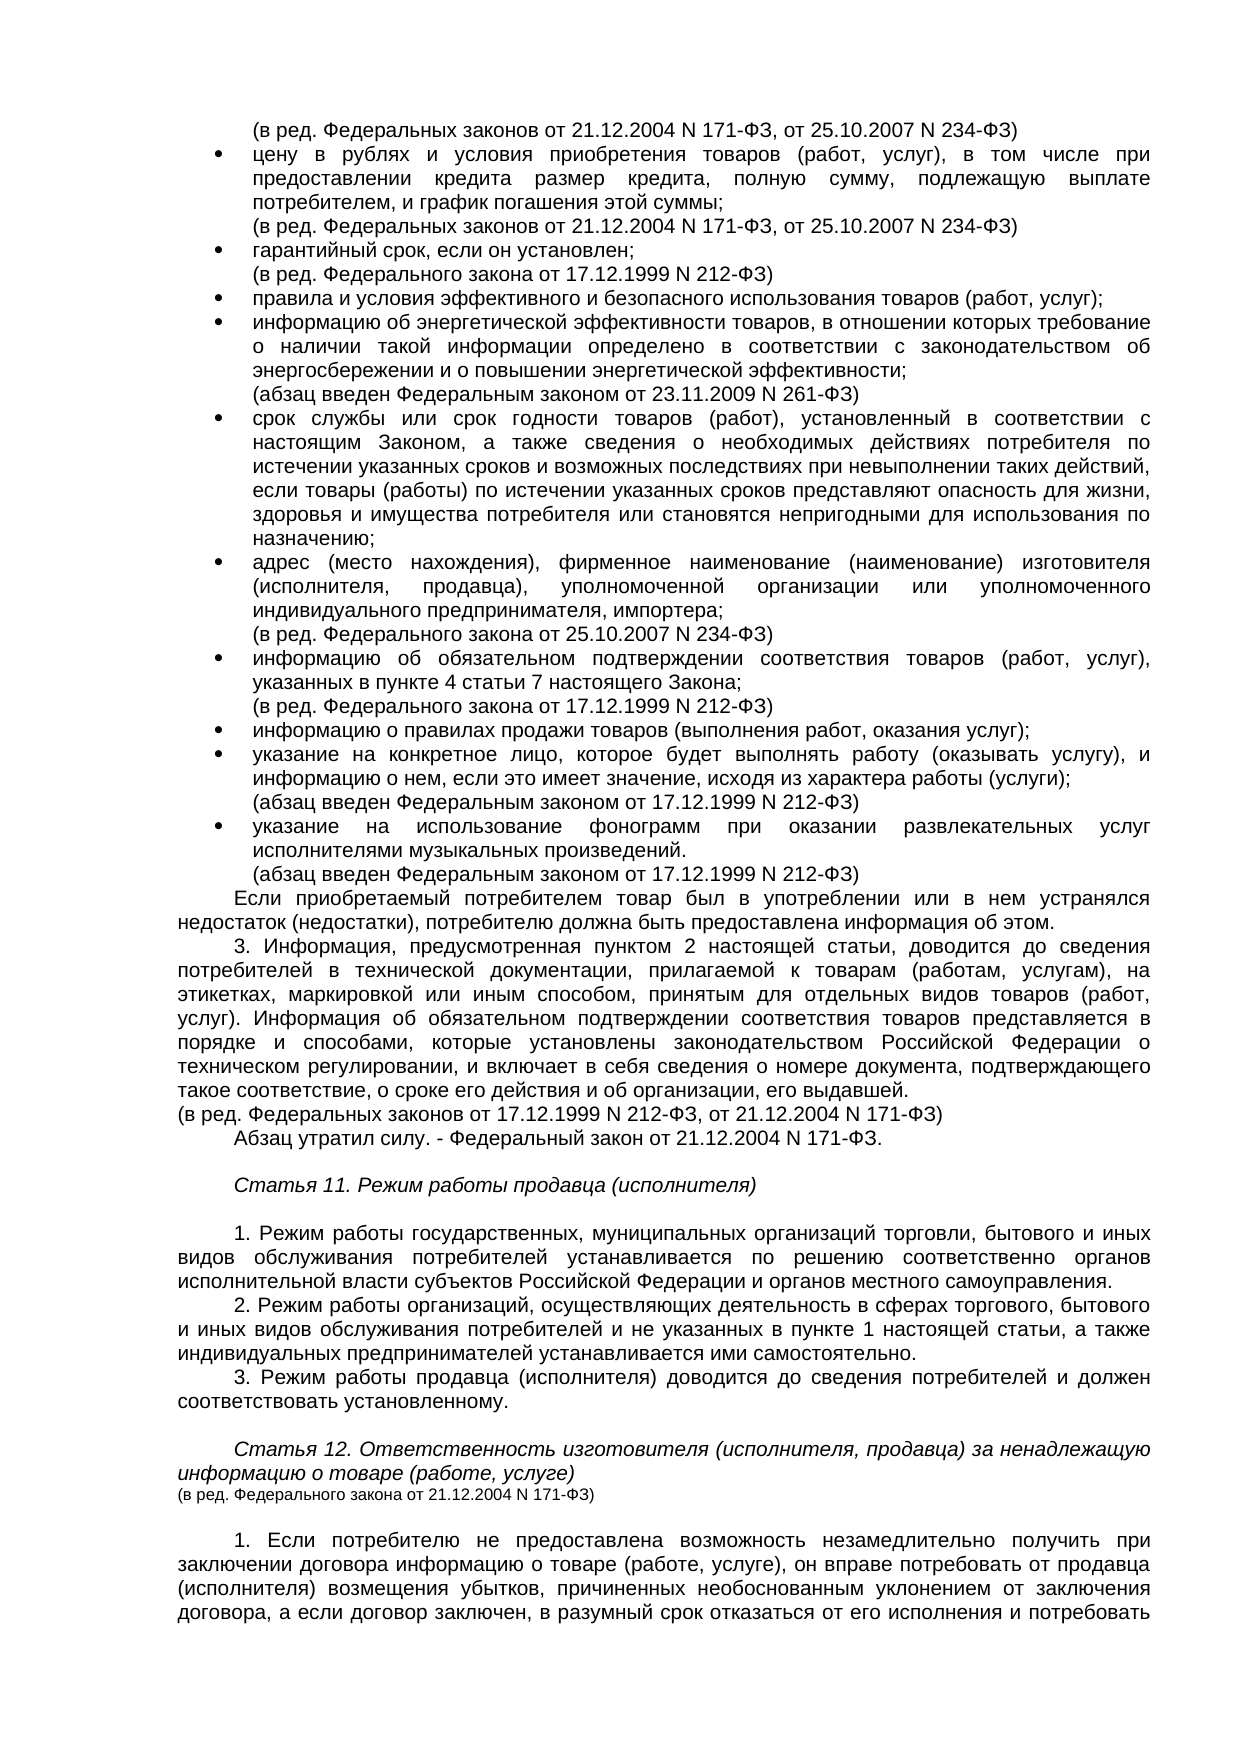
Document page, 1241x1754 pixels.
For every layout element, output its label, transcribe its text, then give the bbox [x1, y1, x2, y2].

text 1. Режим работы государственных, муниципальных организаций торговли, бытового и иных видов обслуживания потребителей устанавливается по решению соответственно органов исполнительной власти субъектов Российской Федерации и органов местного самоуправления. [177, 1221, 1152, 1293]
list цену в рублях и условия приобретения товаров (работ, услуг), в том числе при предоставлении кредита размер кредита, полную сумму, подлежащую выплате потребителем, и график погашения этой суммы; [215, 142, 1152, 214]
text 3. Информация, предусмотренная пунктом 2 настоящей статьи, доводится до сведения потребителей в технической документации, прилагаемой к товарам (работам, услугам), на этикетках, маркировкой или иным способом, принятым для отдельных видов товаров (работ, услуг). Информация об обязательном подтверждении соответствия товаров представляется в порядке и способами, которые установлены законодательством Российской Федерации о техническом регулировании, и включает в себя сведения о номере документа, подтверждающего такое соответствие, о сроке его действия и об организации, его выдавшей. [177, 934, 1152, 1101]
text (абзац введен Федеральным законом от 17.12.1999 N 212-ФЗ) [252, 862, 1152, 886]
list информацию об обязательном подтверждении соответствия товаров (работ, услуг), указанных в пункте 4 статьи 7 настоящего Закона; [215, 646, 1152, 694]
text (в ред. Федерального закона от 17.12.1999 N 212-ФЗ) [252, 262, 1152, 286]
text (абзац введен Федеральным законом от 17.12.1999 N 212-ФЗ) [252, 790, 1152, 814]
list гарантийный срок, если он установлен; [215, 238, 1152, 262]
text (абзац введен Федеральным законом от 23.11.2009 N 261-ФЗ) [252, 382, 1152, 406]
text Статья 12. Ответственность изготовителя (исполнителя, продавца) за ненадлежащую информацию о товаре (работе, услуге) [177, 1437, 1152, 1485]
text (в ред. Федерального закона от 21.12.2004 N 171-ФЗ) [177, 1485, 1152, 1504]
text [177, 1528, 1152, 1624]
text (в ред. Федерального закона от 25.10.2007 N 234-ФЗ) [252, 622, 1152, 646]
list правила и условия эффективного и безопасного использования товаров (работ, услуг); [215, 286, 1152, 310]
list информацию о правилах продажи товаров (выполнения работ, оказания услуг); [215, 718, 1152, 742]
text Абзац утратил силу. - Федеральный закон от 21.12.2004 N 171-ФЗ. [177, 1125, 1152, 1149]
list информацию об энергетической эффективности товаров, в отношении которых требование о наличии такой информации определено в соответствии с законодательством об энергосбережении и о повышении энергетической эффективности; [215, 310, 1152, 382]
text (в ред. Федеральных законов от 21.12.2004 N 171-ФЗ, от 25.10.2007 N 234-ФЗ) [252, 118, 1152, 142]
list адрес (место нахождения), фирменное наименование (наименование) изготовителя (исполнителя, продавца), уполномоченной организации или уполномоченного индивидуального предпринимателя, импортера; [215, 550, 1152, 622]
text Если приобретаемый потребителем товар был в употреблении или в нем устранялся недостаток (недостатки), потребителю должна быть предоставлена информация об этом. [177, 886, 1152, 934]
list срок службы или срок годности товаров (работ), установленный в соответствии с настоящим Законом, а также сведения о необходимых действиях потребителя по истечении указанных сроков и возможных последствиях при невыполнении таких действий, если товары (работы) по истечении указанных сроков представляют опасность для жизни, здоровья и имущества потребителя или становятся непригодными для использования по назначению; [215, 406, 1152, 550]
list указание на конкретное лицо, которое будет выполнять работу (оказывать услугу), и информацию о нем, если это имеет значение, исходя из характера работы (услуги); [215, 742, 1152, 790]
text Статья 11. Режим работы продавца (исполнителя) [177, 1173, 1152, 1197]
list указание на использование фонограмм при оказании развлекательных услуг исполнителями музыкальных произведений. [215, 814, 1152, 862]
text 3. Режим работы продавца (исполнителя) доводится до сведения потребителей и должен соответствовать установленному. [177, 1365, 1152, 1413]
text (в ред. Федерального закона от 17.12.1999 N 212-ФЗ) [252, 694, 1152, 718]
text (в ред. Федеральных законов от 21.12.2004 N 171-ФЗ, от 25.10.2007 N 234-ФЗ) [252, 214, 1152, 238]
text 2. Режим работы организаций, осуществляющих деятельность в сферах торгового, бытового и иных видов обслуживания потребителей и не указанных в пункте 1 настоящей статьи, а также индивидуальных предпринимателей устанавливается ими самостоятельно. [177, 1293, 1152, 1365]
text (в ред. Федеральных законов от 17.12.1999 N 212-ФЗ, от 21.12.2004 N 171-ФЗ) [177, 1101, 1152, 1125]
